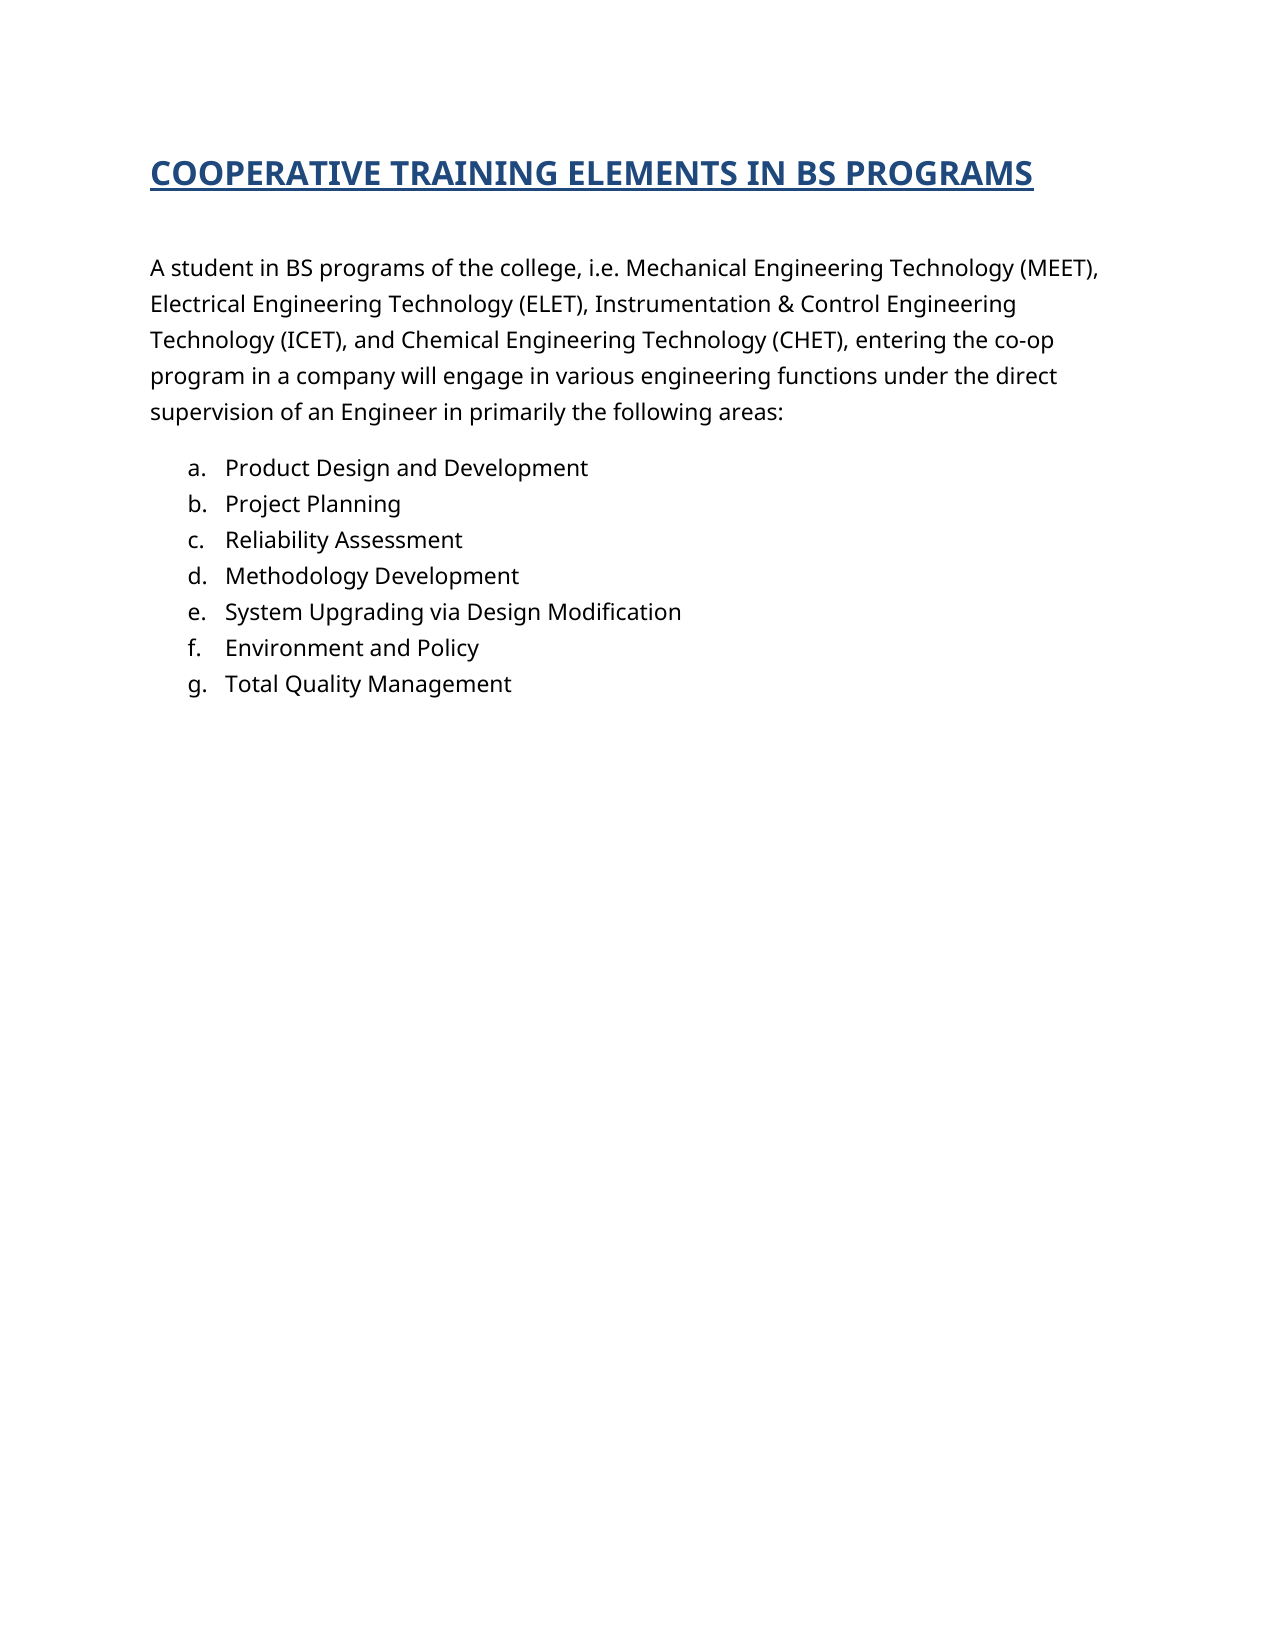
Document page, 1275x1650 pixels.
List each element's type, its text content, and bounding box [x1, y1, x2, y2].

list Reliability Assessment [187, 524, 1125, 555]
list Environment and Policy [187, 632, 1125, 663]
list Project Planning [187, 488, 1125, 519]
list Methodology Development [187, 560, 1125, 591]
list Product Design and Development [187, 452, 1125, 483]
text COOPERATIVE TRAINING ELEMENTS IN BS PROGRAMS [150, 150, 1125, 195]
list Total Quality Management [187, 668, 1125, 699]
list System Upgrading via Design Modification [187, 596, 1125, 627]
text A student in BS programs of the college, i.e. Mechanical Engineering Technology (MEET), Electrical Engineering Technology (ELET), Instrumentation & Control Engineering Technology (ICET), and Chemical Engineering Technology (CHET), entering the co-op program in a company will engage in various engineering functions under the direct supervision of an Engineer in primarily the following areas: [150, 252, 1125, 427]
